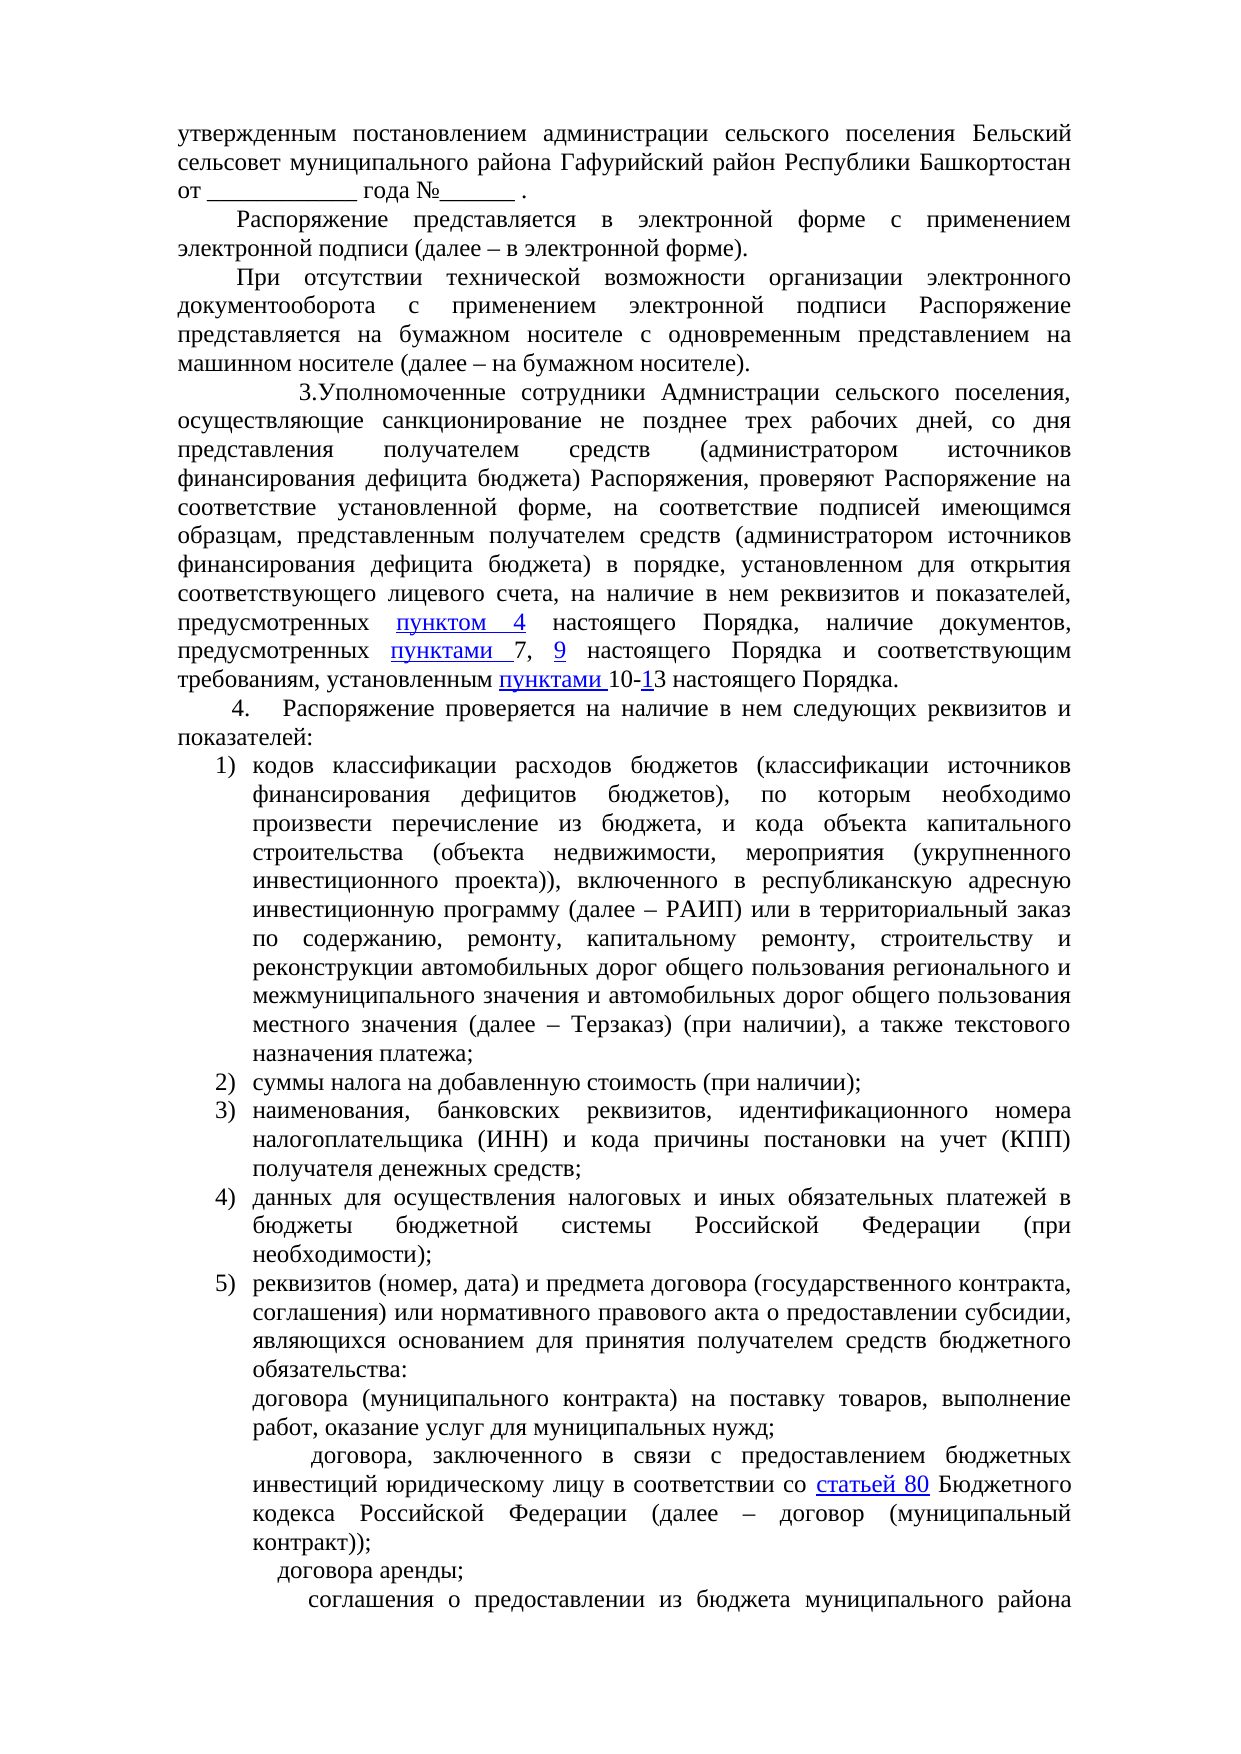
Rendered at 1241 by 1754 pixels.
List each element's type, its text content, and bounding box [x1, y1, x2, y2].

list договора (муниципального контракта) на поставку товаров, выполнение работ, оказание услуг для муниципальных нужд; [252, 1383, 1072, 1441]
list договора, заключенного в связи с предоставлением бюджетных инвестиций юридическому лицу в соответствии со статьей 80 Бюджетного кодекса Российской Федерации (далее – договор (муниципальный контракт)); [252, 1441, 1072, 1556]
title кодов классификации расходов бюджетов (классификации источников финансирования дефицитов бюджетов), по которым необходимо произвести перечисление из бюджета, и кода объекта капитального строительства (объекта недвижимости, мероприятия (укрупненного инвестиционного проекта)), включенного в республиканскую адресную инвестиционную программу (далее – РАИП) или в территориальный заказ по содержанию, ремонту, капитальному ремонту, строительству и реконструкции автомобильных дорог общего пользования регионального и межмуниципального значения и автомобильных дорог общего пользования местного значения (далее – Терзаказ) (при наличии), а также текстового назначения платежа; [215, 751, 1072, 1067]
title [177, 118, 1072, 204]
title Распоряжение представляется в электронной форме с применением электронной подписи (далее – в электронной форме). [177, 204, 1072, 262]
title При отсутствии технической возможности организации электронного документооборота с применением электронной подписи Распоряжение представляется на бумажном носителе с одновременным представлением на машинном носителе (далее – на бумажном носителе). [177, 262, 1072, 377]
list договора аренды; [252, 1556, 1072, 1584]
list данных для осуществления налоговых и иных обязательных платежей в бюджеты бюджетной системы Российской Федерации (при необходимости); [215, 1182, 1072, 1268]
list реквизитов (номер, дата) и предмета договора (государственного контракта, соглашения) или нормативного правового акта о предоставлении субсидии, являющихся основанием для принятия получателем средств бюджетного обязательства: [215, 1268, 1072, 1383]
title 3.Уполномоченные сотрудники Адмнистрации сельского поселения, осуществляющие санкционирование не позднее трех рабочих дней, со дня представления получателем средств (администратором источников финансирования дефицита бюджета) Распоряжения, проверяют Распоряжение на соответствие установленной форме, на соответствие подписей имеющимся образцам, представленным получателем средств (администратором источников финансирования дефицита бюджета) в порядке, установленном для открытия соответствующего лицевого счета, на наличие в нем реквизитов и показателей, предусмотренных пунктом 4 настоящего Порядка, наличие документов, предусмотренных пунктами 7, 9 настоящего Порядка и соответствующим требованиям, установленным пунктами 10-13 настоящего Порядка. [177, 377, 1072, 693]
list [252, 1584, 1072, 1613]
title 4. Распоряжение проверяется на наличие в нем следующих реквизитов и показателей: [177, 693, 1072, 751]
list суммы налога на добавленную стоимость (при наличии); [215, 1067, 1072, 1096]
list наименования, банковских реквизитов, идентификационного номера налогоплательщика (ИНН) и кода причины постановки на учет (КПП) получателя денежных средств; [215, 1096, 1072, 1182]
